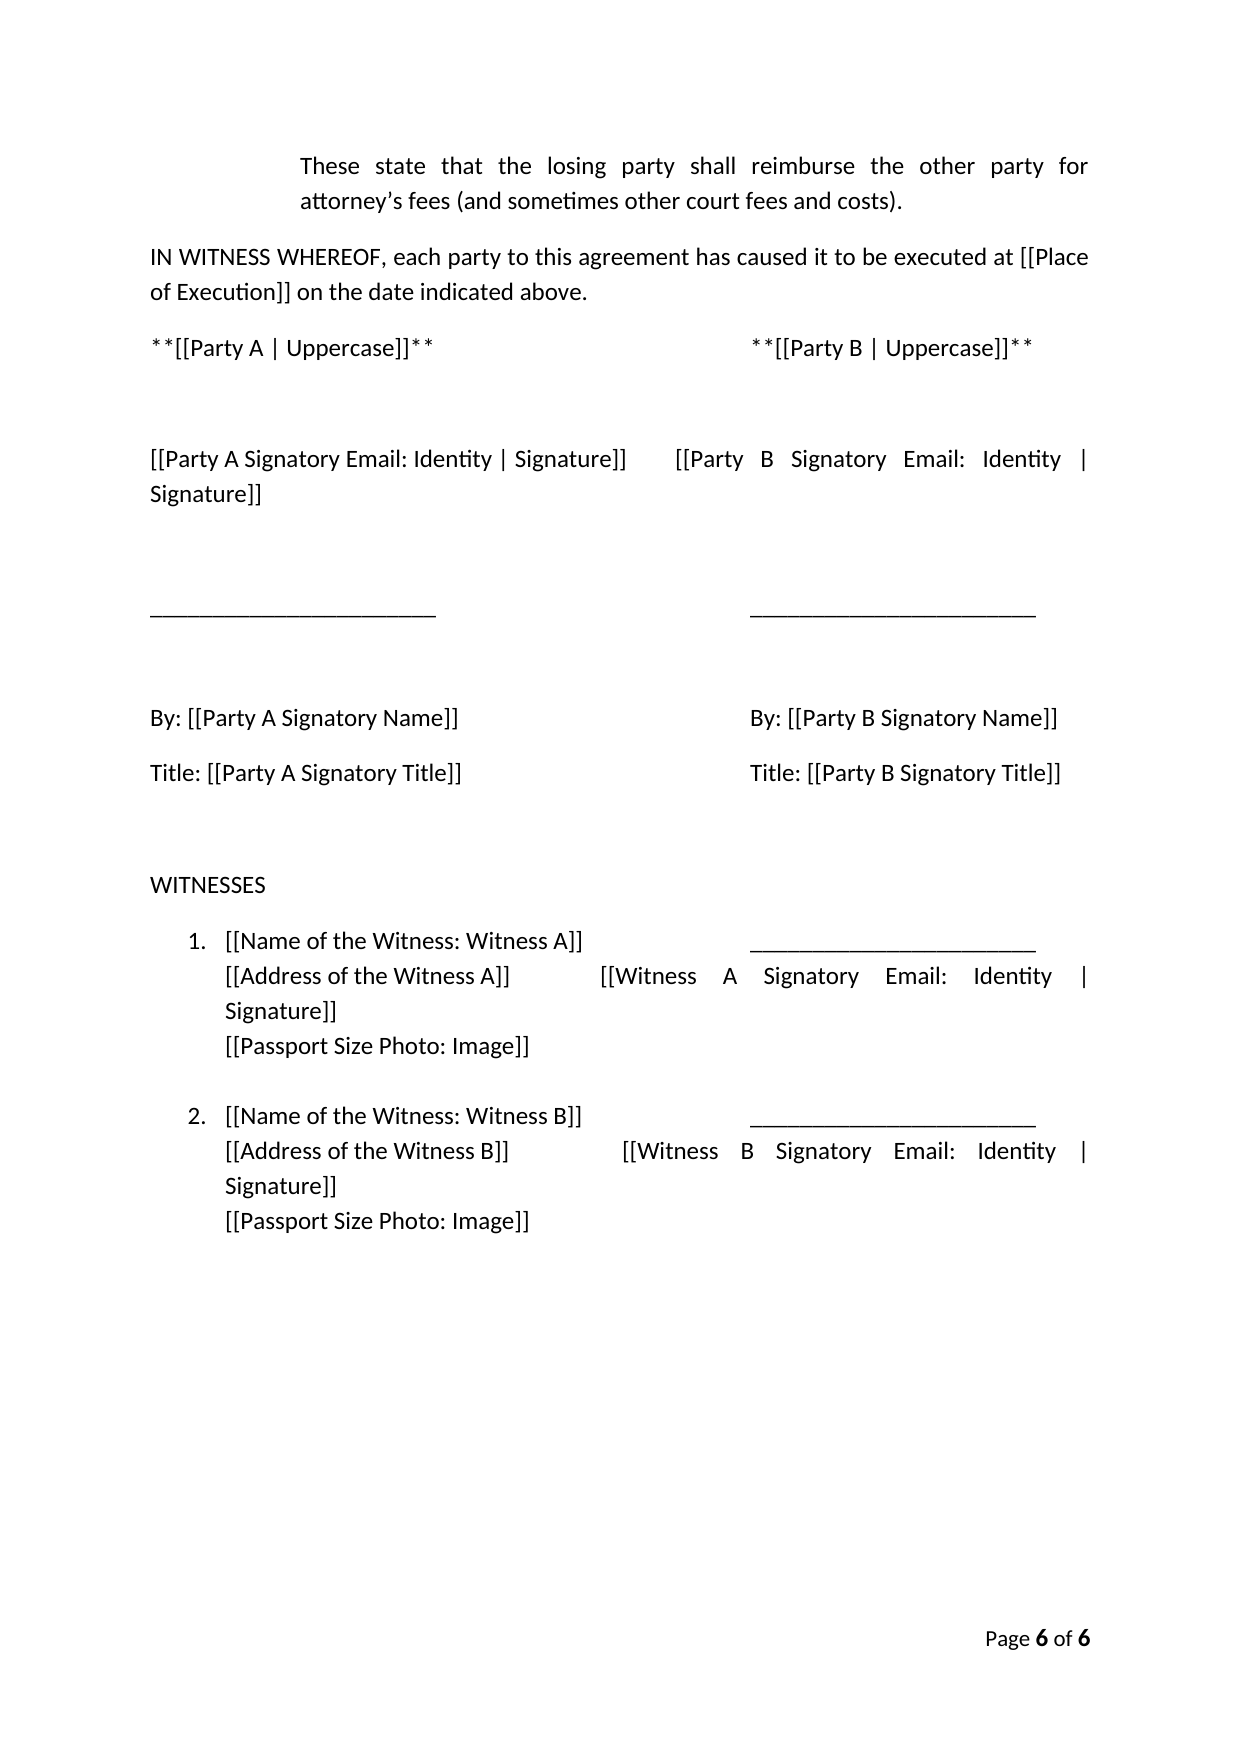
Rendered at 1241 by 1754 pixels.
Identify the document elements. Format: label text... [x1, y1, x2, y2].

text Title: [[Party A Signatory Title]] Title: [[Party B Signatory Title]] [150, 757, 1090, 788]
text WITNESSES [150, 869, 1090, 900]
text [[Party A Signatory Email: Identity | Signature]] [[Party B Signatory Email: Identity | Signature]] [150, 443, 1090, 509]
list [[Passport Size Photo: Image]] [225, 1205, 1090, 1236]
list [[Passport Size Photo: Image]] [225, 1030, 1090, 1061]
text By: [[Party A Signatory Name]] By: [[Party B Signatory Name]] [150, 702, 1090, 732]
list [[Name of the Witness: Witness A]] _______________________ [187, 925, 1090, 956]
list These state that the losing party shall reimburse the other party for attorney’s fees (and sometimes other court fees and costs). [300, 150, 1090, 216]
list [[Name of the Witness: Witness B]] _______________________ [187, 1100, 1090, 1131]
list [[Address of the Witness A]] [[Witness A Signatory Email: Identity | Signature]] [225, 960, 1090, 1026]
list [[Address of the Witness B]] [[Witness B Signatory Email: Identity | Signature]] [225, 1135, 1090, 1201]
text IN WITNESS WHEREOF, each party to this agreement has caused it to be executed at [[Place of Execution]] on the date indicated above. [150, 241, 1090, 306]
text _______________________ _______________________ [150, 590, 1090, 621]
text **[[Party A | Uppercase]]** **[[Party B | Uppercase]]** [150, 332, 1090, 362]
